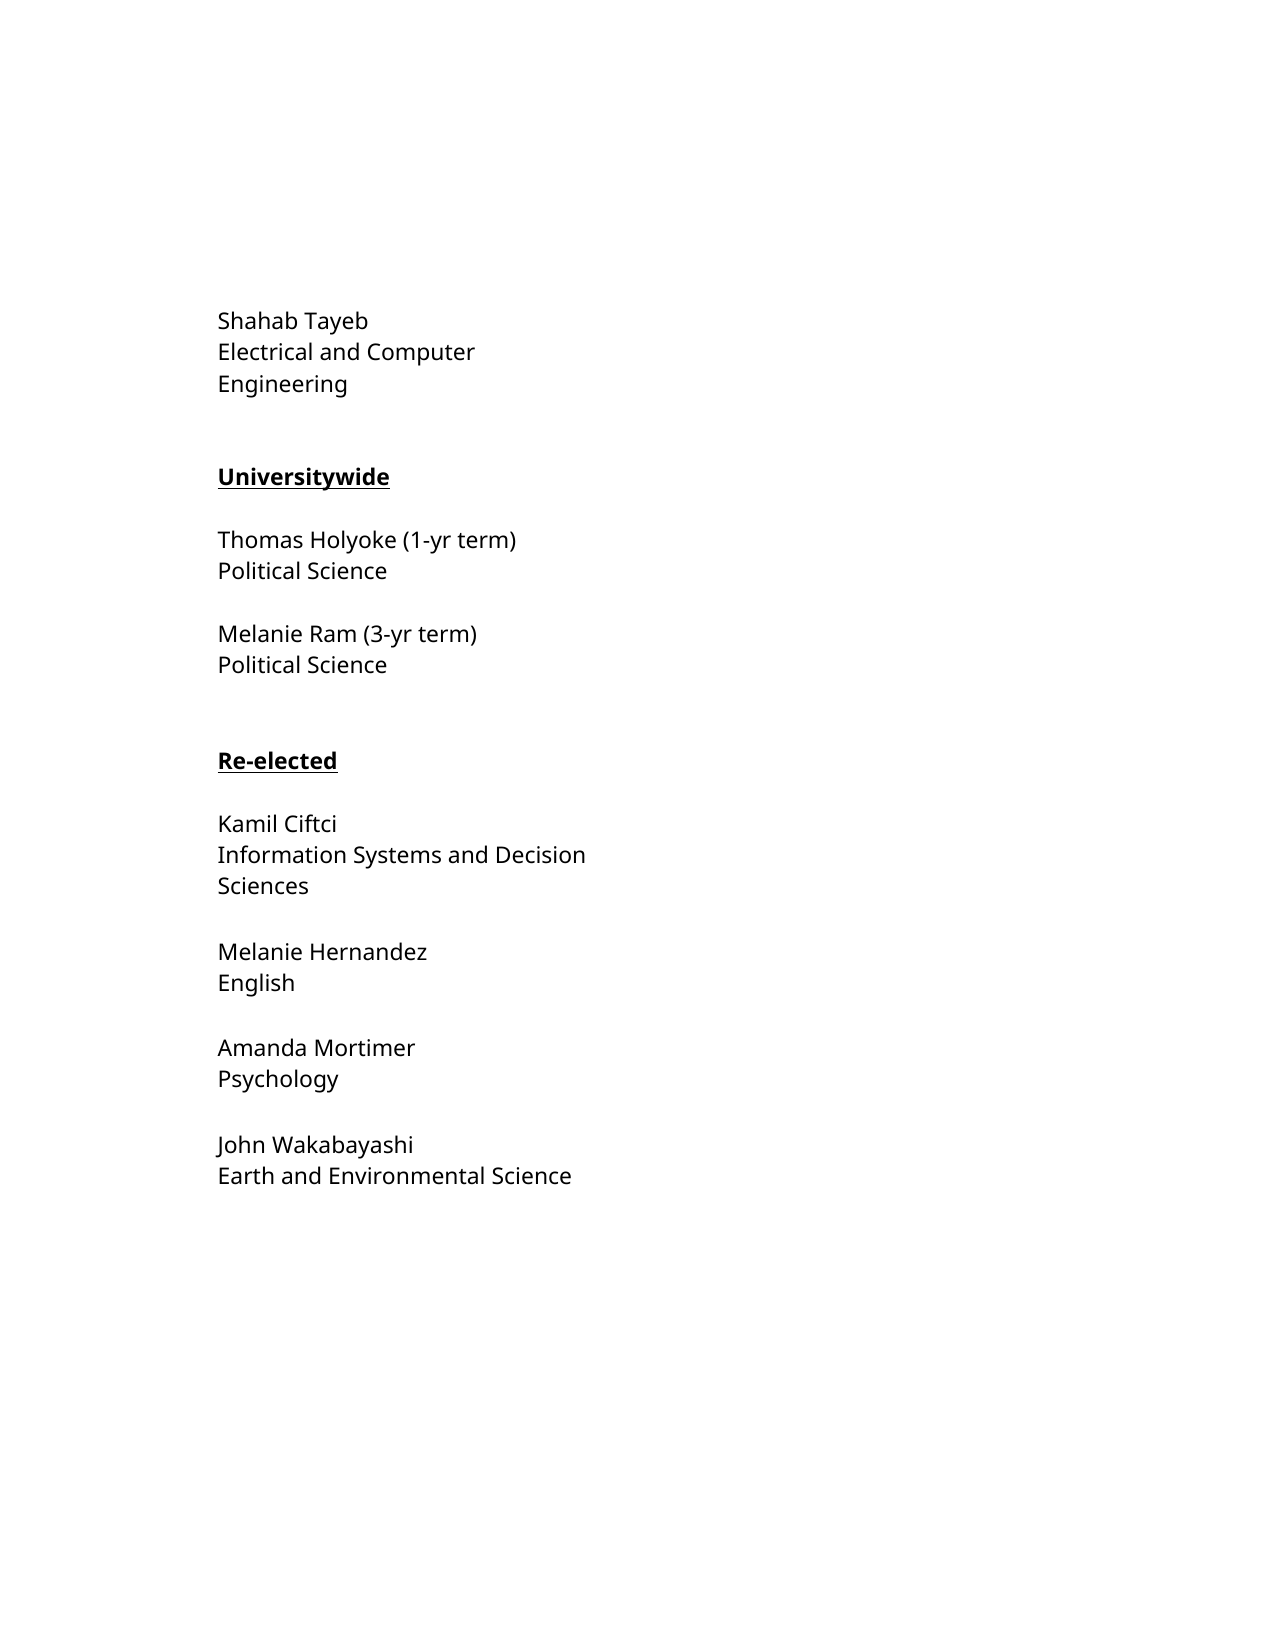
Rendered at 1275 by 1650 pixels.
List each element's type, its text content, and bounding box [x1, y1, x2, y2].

text Information Systems and Decision Sciences [217, 839, 596, 902]
text Melanie Hernandez [142, 936, 596, 967]
text English [67, 967, 596, 998]
text Electrical and Computer Engineering [217, 336, 596, 399]
text Political Science [67, 649, 596, 680]
text Psychology [67, 1063, 596, 1095]
text Melanie Ram (3-yr term) [217, 617, 596, 649]
text Amanda Mortimer [67, 1032, 596, 1063]
text Thomas Holyoke (1-yr term) [217, 524, 596, 555]
text Political Science [217, 555, 596, 586]
text Shahab Tayeb [217, 305, 596, 336]
text Universitywide [217, 461, 596, 492]
text Earth and Environmental Science [217, 1160, 596, 1191]
text John Wakabayashi [142, 1129, 596, 1160]
text Kamil Ciftci [67, 808, 596, 839]
text Re-elected [142, 745, 596, 777]
